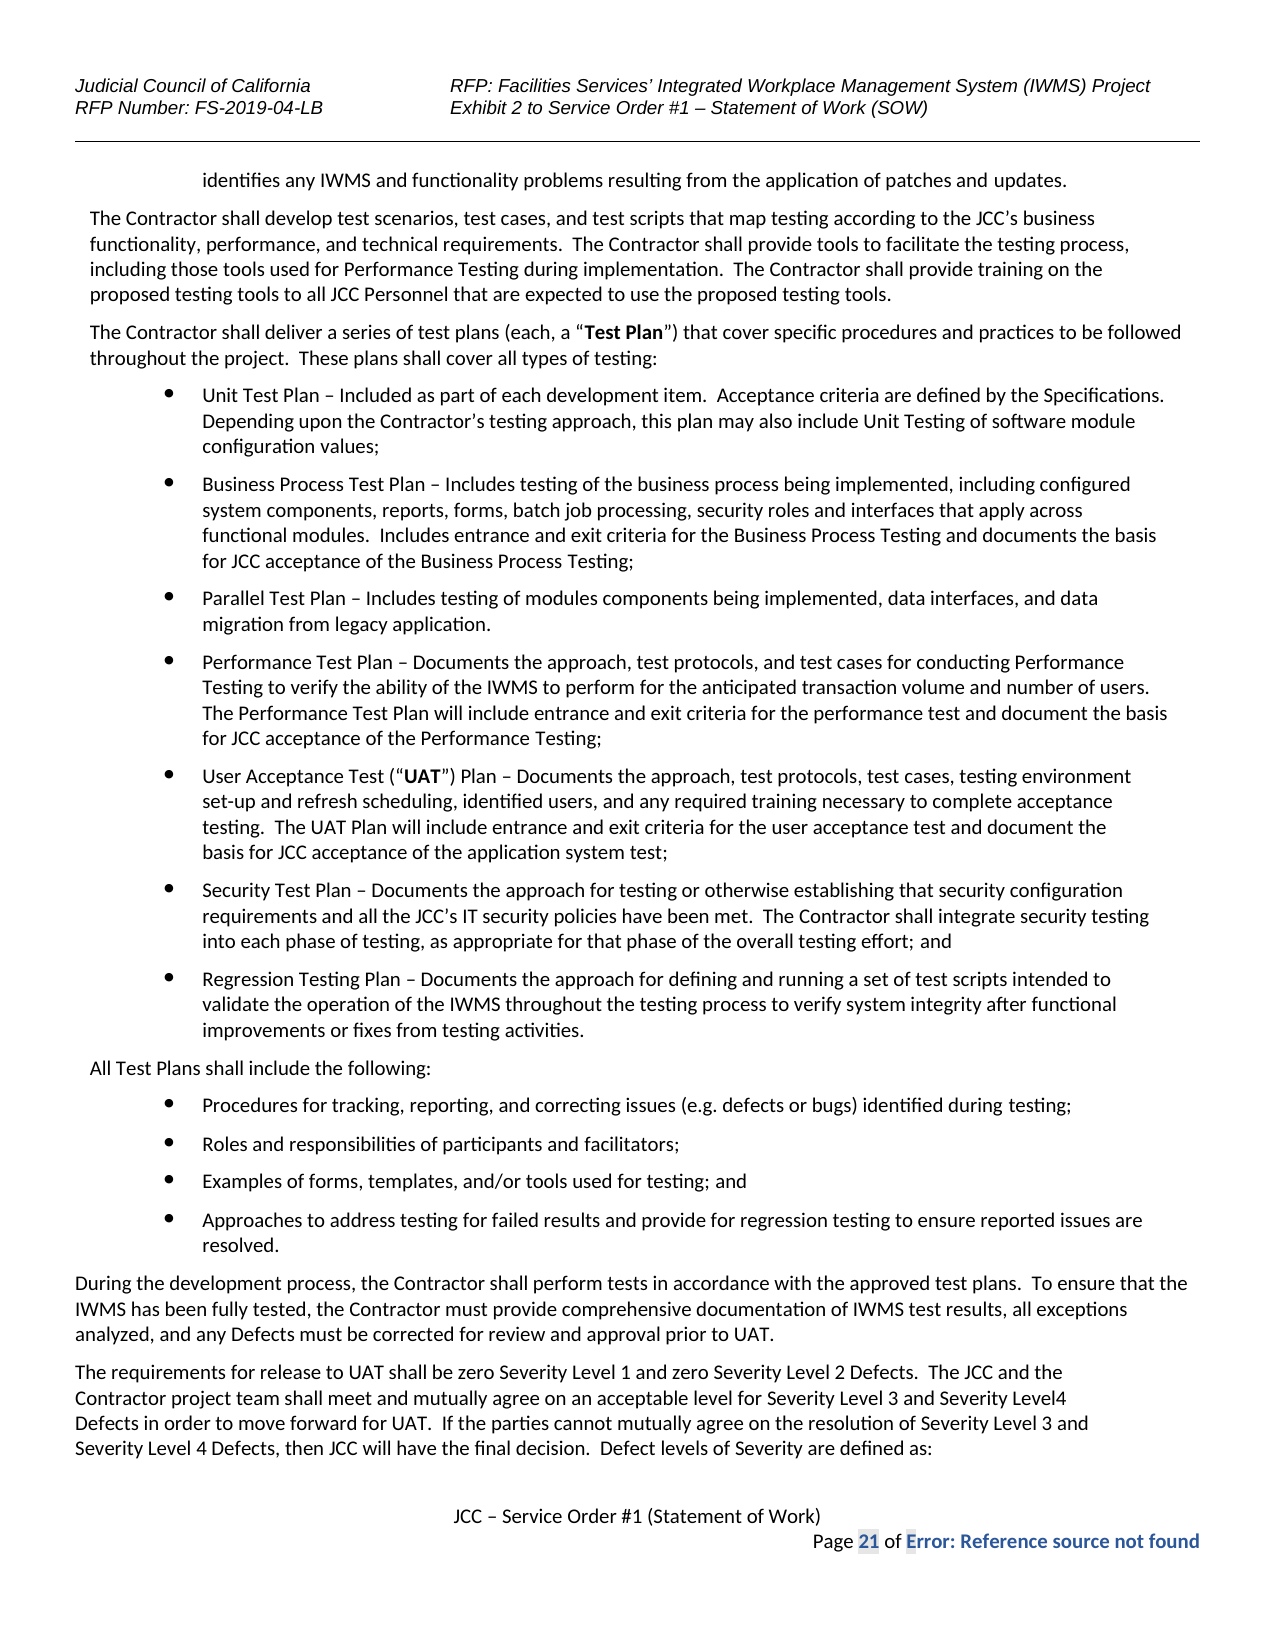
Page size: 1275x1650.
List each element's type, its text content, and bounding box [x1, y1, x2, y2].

list Roles and responsibilities of participants and facilitators; [164, 1131, 1200, 1156]
text The Contractor shall deliver a series of test plans (each, a “Test Plan”) that cover specific procedures and practices to be followed throughout the project. These plans shall cover all types of testing: [89, 319, 1185, 370]
list Unit Test Plan – Included as part of each development item. Acceptance criteria are defined by the Specifications. Depending upon the Contractor’s testing approach, this plan may also include Unit Testing of software module configuration values; [164, 383, 1171, 459]
text During the development process, the Contractor shall perform tests in accordance with the approved test plans. To ensure that the IWMS has been fully tested, the Contractor must provide comprehensive documentation of IWMS test results, all exceptions analyzed, and any Defects must be corrected for review and approval prior to UAT. [75, 1271, 1200, 1347]
list Regression Testing Plan – Documents the approach for defining and running a set of test scripts intended to validate the operation of the IWMS throughout the testing process to verify system integrity after functional improvements or fixes from testing activities. [164, 966, 1183, 1042]
list Business Process Test Plan – Includes testing of the business process being implemented, including configured system components, reports, forms, batch job processing, security roles and interfaces that apply across functional modules. Includes entrance and exit criteria for the Business Process Testing and documents the basis for JCC acceptance of the Business Process Testing; [164, 471, 1173, 573]
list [164, 168, 1184, 193]
text All Test Plans shall include the following: [89, 1055, 1200, 1080]
list Examples of forms, templates, and/or tools used for testing; and [164, 1169, 1200, 1194]
text The requirements for release to UAT shall be zero Severity Level 1 and zero Severity Level 2 Defects. The JCC and the Contractor project team shall meet and mutually agree on an acceptable level for Severity Level 3 and Severity Level4 Defects in order to move forward for UAT. If the parties cannot mutually agree on the resolution of Severity Level 3 and Severity Level 4 Defects, then JCC will have the final decision. Defect levels of Severity are defined as: [75, 1359, 1112, 1461]
list Approaches to address testing for failed results and provide for regression testing to ensure reported issues are resolved. [164, 1207, 1181, 1258]
list Security Test Plan – Documents the approach for testing or otherwise establishing that security configuration requirements and all the JCC’s IT security policies have been met. The Contractor shall integrate security testing into each phase of testing, as appropriate for that phase of the overall testing effort; and [164, 877, 1151, 954]
list Performance Test Plan – Documents the approach, test protocols, and test cases for conducting Performance Testing to verify the ability of the IWMS to perform for the anticipated transaction volume and number of users. The Performance Test Plan will include entrance and exit criteria for the performance test and document the basis for JCC acceptance of the Performance Testing; [164, 649, 1170, 751]
text The Contractor shall develop test scenarios, test cases, and test scripts that map testing according to the JCC’s business functionality, performance, and technical requirements. The Contractor shall provide tools to facilitate the testing process, including those tools used for Performance Testing during implementation. The Contractor shall provide training on the proposed testing tools to all JCC Personnel that are expected to use the proposed testing tools. [89, 205, 1153, 307]
list Procedures for tracking, reporting, and correcting issues (e.g. defects or bugs) identified during testing; [164, 1093, 1200, 1118]
list Parallel Test Plan – Includes testing of modules components being implemented, data interfaces, and data migration from legacy application. [164, 586, 1132, 637]
list User Acceptance Test (“UAT”) Plan – Documents the approach, test protocols, test cases, testing environment set-up and refresh scheduling, identified users, and any required training necessary to complete acceptance testing. The UAT Plan will include entrance and exit criteria for the user acceptance test and document the basis for JCC acceptance of the application system test; [164, 763, 1151, 865]
